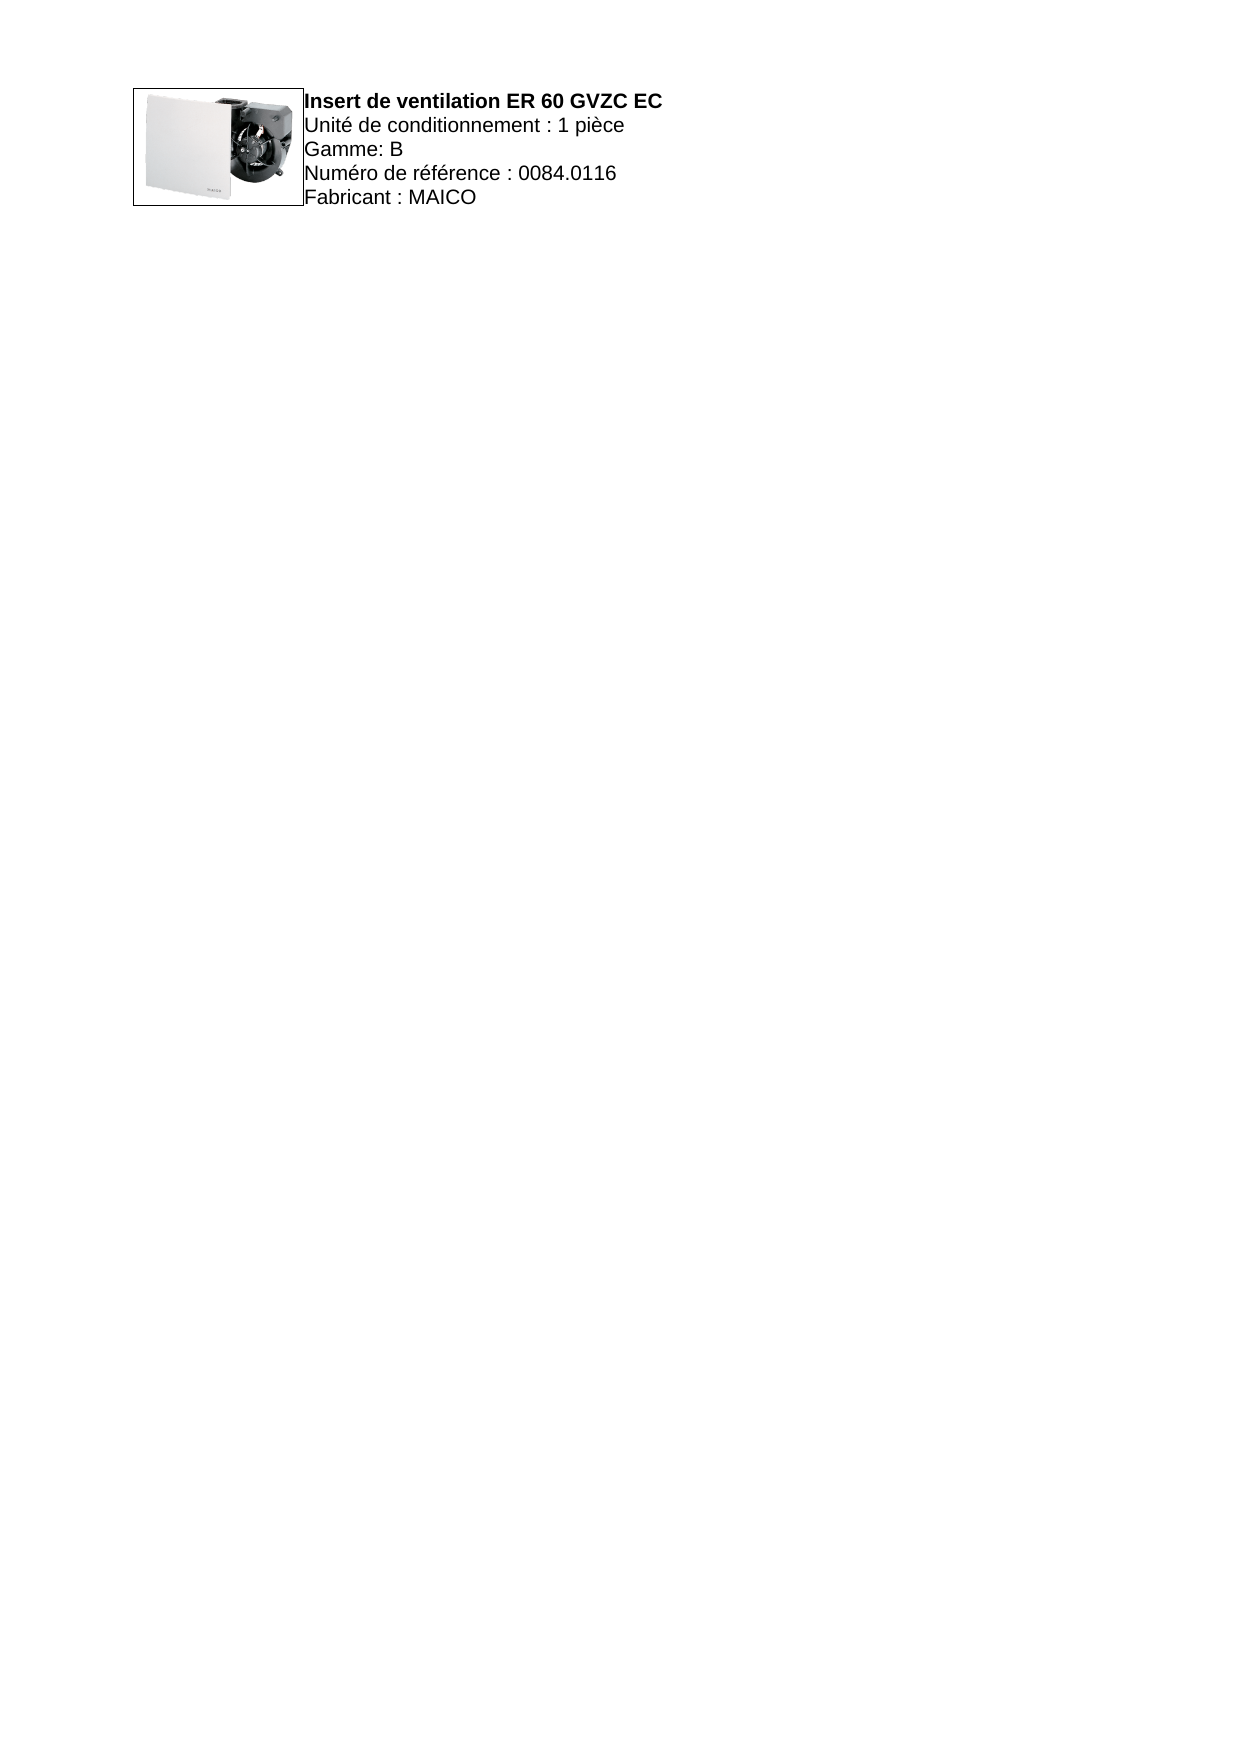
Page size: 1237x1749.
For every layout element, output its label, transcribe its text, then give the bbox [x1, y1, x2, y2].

text Insert de ventilation ER 60 GVZC ECUnité de conditionnement : 1 pièceGamme: B Numéro de référence : 0084.0116Fabricant : MAICO [133, 89, 1148, 208]
picture [134, 89, 303, 205]
